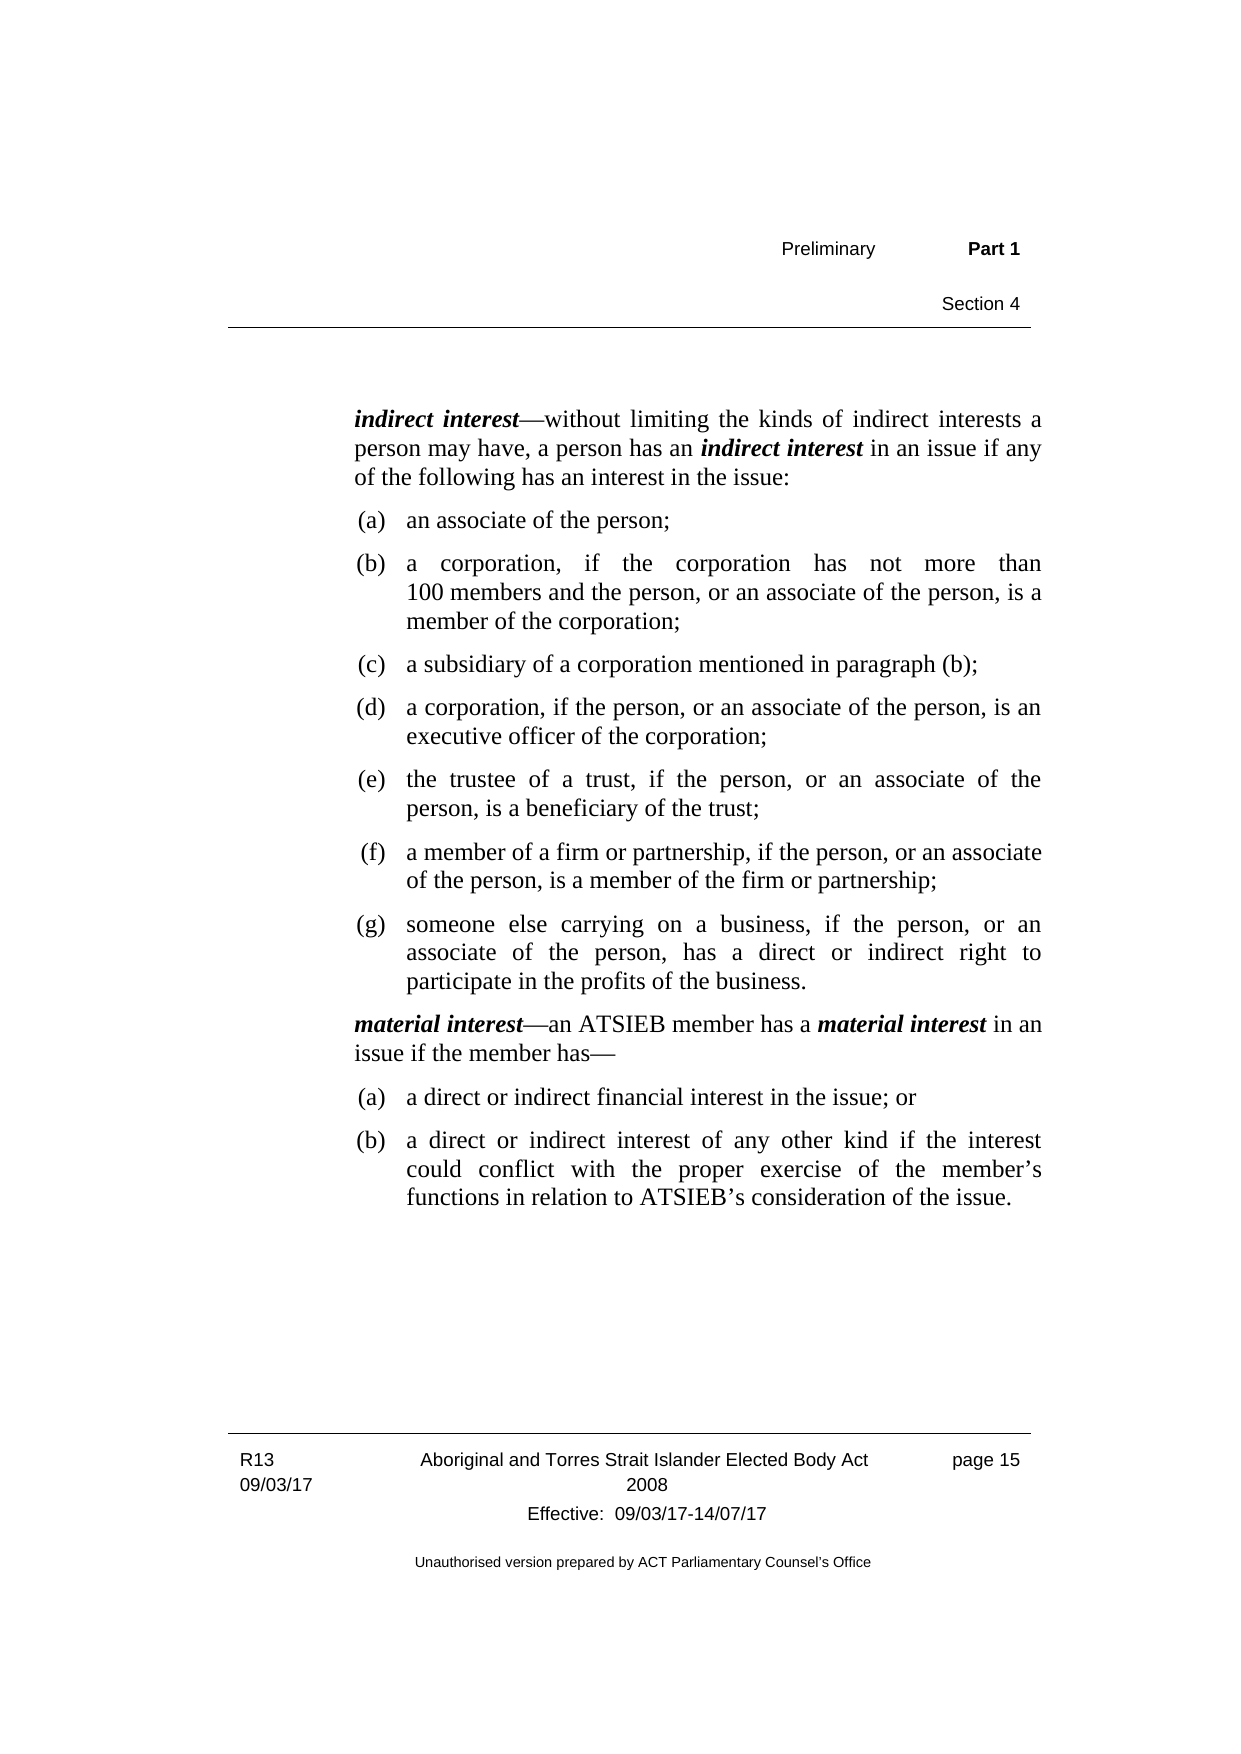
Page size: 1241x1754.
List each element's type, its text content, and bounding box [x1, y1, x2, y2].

text (e) the trustee of a trust, if the person, or an associate of the person, is a beneficiary of the trust; [239, 764, 1042, 822]
text (c) a subsidiary of a corporation mentioned in paragraph (b); [239, 649, 1042, 678]
text (f) a member of a firm or partnership, if the person, or an associate of the person, is a member of the firm or partnership; [239, 837, 1042, 894]
text indirect interest—without limiting the kinds of indirect interests a person may have, a person has an indirect interest in an issue if any of the following has an interest in the issue: [354, 404, 1042, 490]
text (b) a corporation, if the corporation has not more than 100 members and the person, or an associate of the person, is a member of the corporation; [239, 548, 1042, 634]
text (g) someone else carrying on a business, if the person, or an associate of the person, has a direct or indirect right to participate in the profits of the business. [239, 909, 1042, 995]
text material interest—an ATSIEB member has a material interest in an issue if the member has— [354, 1009, 1042, 1067]
text (d) a corporation, if the person, or an associate of the person, is an executive officer of the corporation; [239, 692, 1042, 750]
text (a) an associate of the person; [239, 505, 1042, 534]
text (b) a direct or indirect interest of any other kind if the interest could conflict with the proper exercise of the member’s functions in relation to ATSIEB’s consideration of the issue. [239, 1125, 1042, 1211]
text (a) a direct or indirect financial interest in the issue; or [239, 1082, 1042, 1110]
